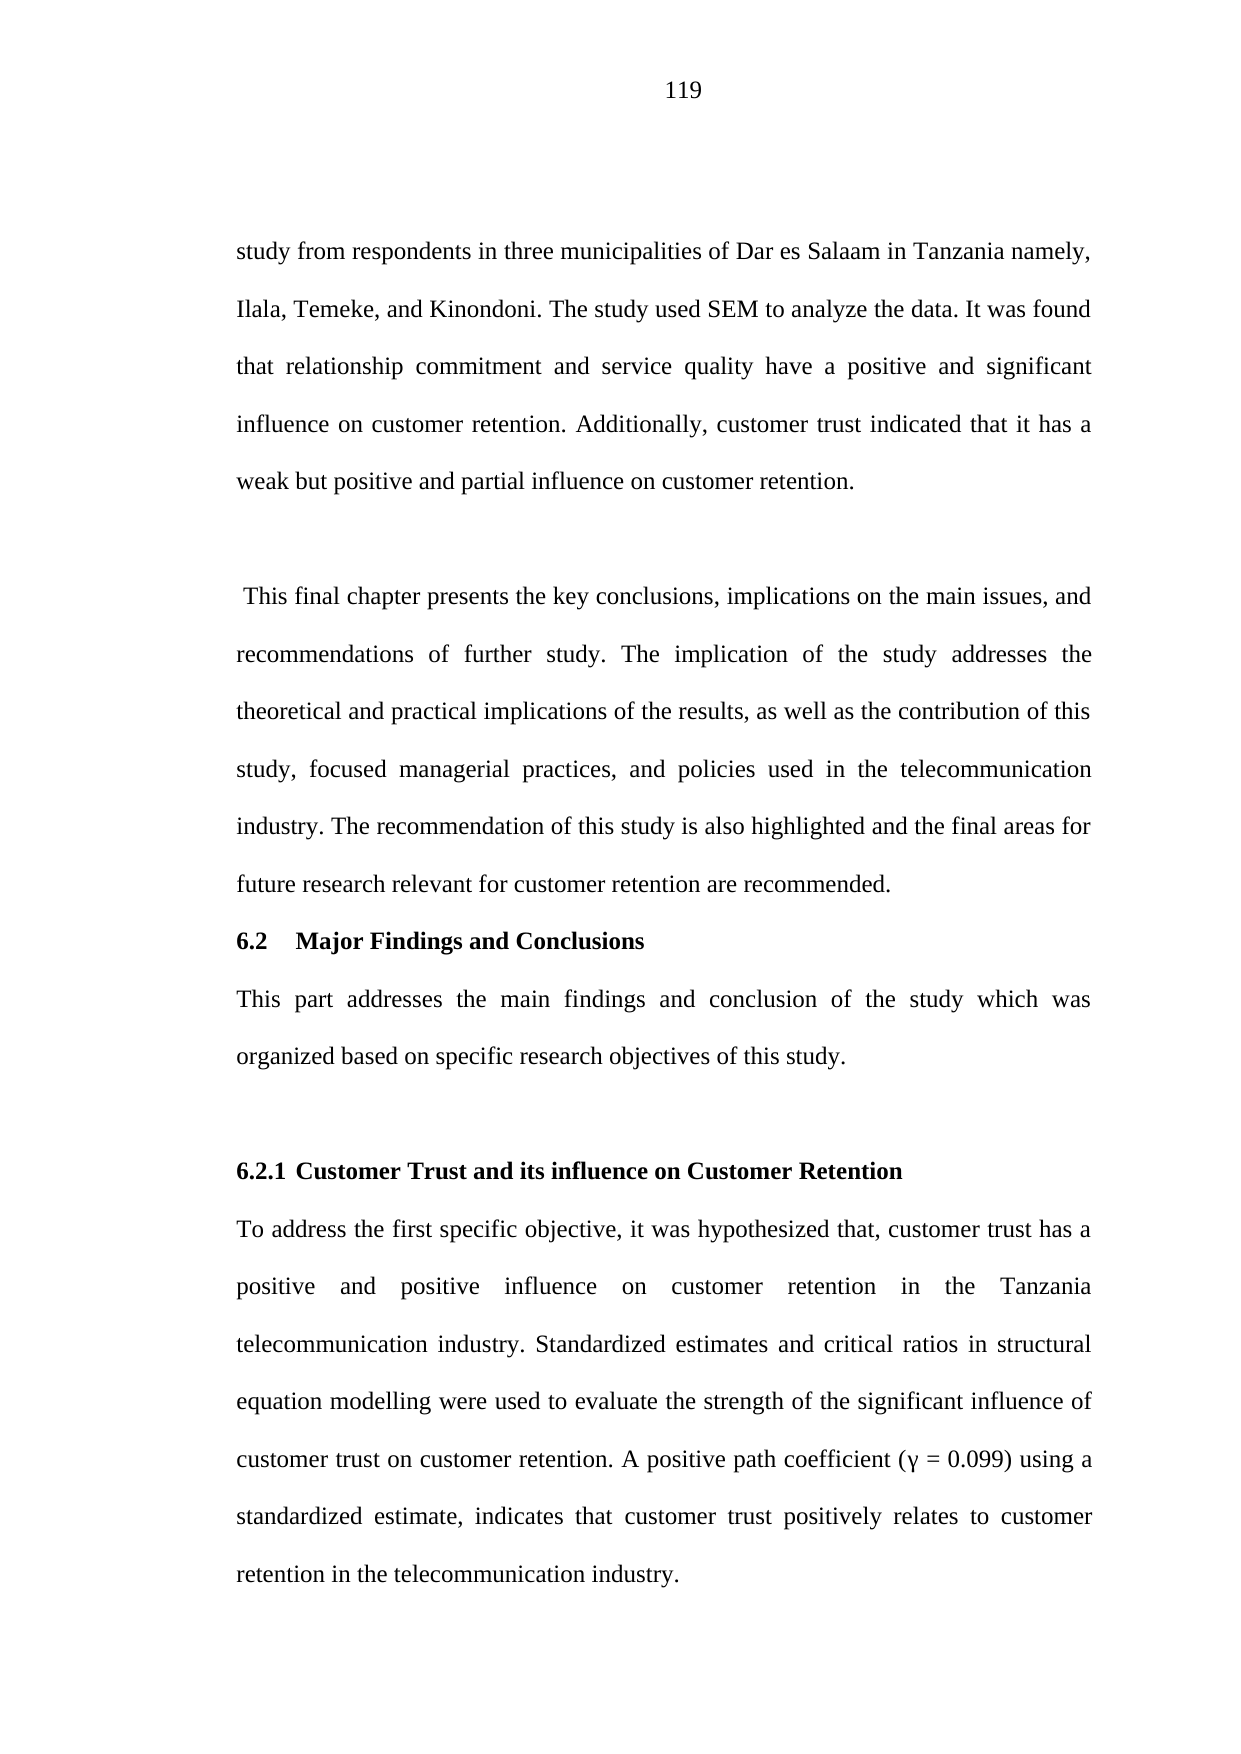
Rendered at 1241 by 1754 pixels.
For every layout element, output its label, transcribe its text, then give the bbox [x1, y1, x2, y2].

subtitle Major Findings and Conclusions [236, 926, 1092, 955]
text This part addresses the main findings and conclusion of the study which was organized based on specific research objectives of this study. [236, 984, 1092, 1070]
text To address the first specific objective, it was hypothesized that, customer trust has a positive and positive influence on customer retention in the Tanzania telecommunication industry. Standardized estimates and critical ratios in structural equation modelling were used to evaluate the strength of the significant influence of customer trust on customer retention. A positive path coefficient (γ = 0.099) using a standardized estimate, indicates that customer trust positively relates to customer retention in the telecommunication industry. [236, 1214, 1092, 1587]
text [236, 236, 1092, 495]
subtitle Customer Trust and its influence on Customer Retention [236, 1156, 1092, 1185]
text This final chapter presents the key conclusions, implications on the main issues, and recommendations of further study. The implication of the study addresses the theoretical and practical implications of the results, as well as the contribution of this study, focused managerial practices, and policies used in the telecommunication industry. The recommendation of this study is also highlighted and the final areas for future research relevant for customer retention are recommended. [236, 581, 1092, 897]
